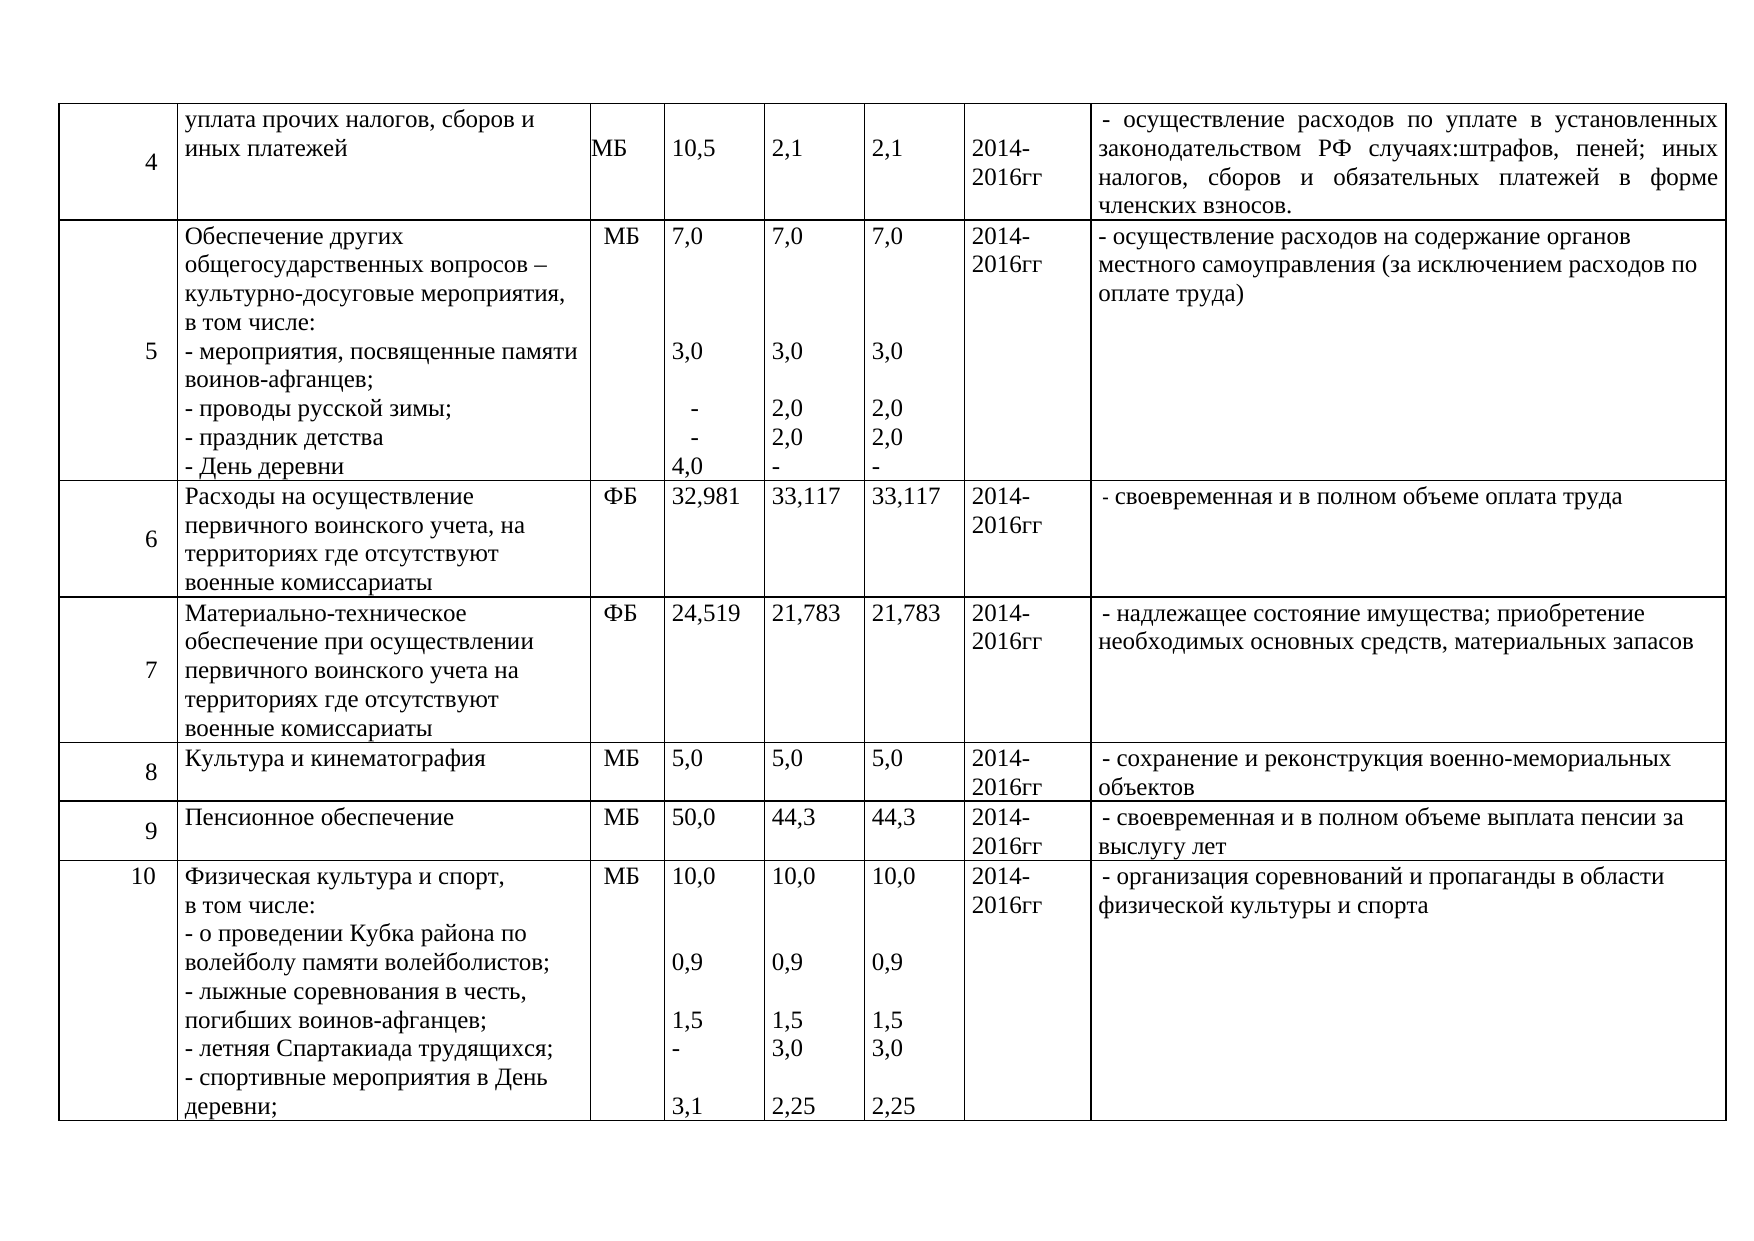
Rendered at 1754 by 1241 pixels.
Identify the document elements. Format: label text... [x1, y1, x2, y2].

table_cell - своевременная и в полном объеме выплата пенсии за выслугу лет [1092, 802, 1725, 859]
table_cell уплата прочих налогов, сборов и иных платежей [178, 104, 590, 219]
table_cell 50,0 [665, 802, 764, 859]
table_cell - осуществление расходов на содержание органов местного самоуправления (за исключением расходов по оплате труда) [1092, 221, 1725, 479]
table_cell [765, 861, 864, 1120]
table_cell 4 [60, 104, 177, 219]
table_cell 44,3 [865, 802, 964, 859]
table_cell 2014-2016гг [965, 802, 1090, 859]
table_cell Обеспечение других общегосударственных вопросов – культурно-досуговые мероприятия, в том числе: - мероприятия, посвященные памяти воинов-афганцев; - проводы русской зимы; - праздник детства - День деревни [178, 221, 590, 479]
table_cell 21,783 [865, 598, 964, 741]
table_cell 8 [60, 743, 177, 800]
table_cell 5,0 [665, 743, 764, 800]
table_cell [1092, 861, 1725, 1120]
table_cell 10,5 [665, 104, 764, 219]
table_cell 2014-2016гг [965, 221, 1090, 479]
table_cell 5,0 [765, 743, 864, 800]
table_cell ФБ [591, 481, 664, 596]
table_cell - осуществление расходов по уплате в установленных законодательством РФ случаях:штрафов, пеней; иных налогов, сборов и обязательных платежей в форме членских взносов. [1092, 104, 1725, 219]
table_cell МБ [591, 221, 664, 479]
table_cell - своевременная и в полном объеме оплата труда [1092, 481, 1725, 596]
table_cell 7,0 3,0 2,0 2,0 - [865, 221, 964, 479]
table_cell МБ [591, 743, 664, 800]
table_cell Материально-техническое обеспечение при осуществлении первичного воинского учета на территориях где отсутствуют военные комиссариаты [178, 598, 590, 741]
table_cell 33,117 [765, 481, 864, 596]
table_cell МБ [591, 802, 664, 859]
table_cell МБ [591, 861, 664, 1120]
table_cell 9 [60, 802, 177, 859]
table_cell 5,0 [865, 743, 964, 800]
table_cell 21,783 [765, 598, 864, 741]
table_cell 10 [60, 861, 177, 1120]
table_cell 24,519 [665, 598, 764, 741]
table_cell 2014-2016гг [965, 104, 1090, 219]
table_cell 6 [60, 481, 177, 596]
table_cell 2014-2016гг [965, 481, 1090, 596]
table_cell 2014-2016гг [965, 598, 1090, 741]
table_cell Культура и кинематография [178, 743, 590, 800]
table_cell 7,0 3,0 2,0 2,0 - [765, 221, 864, 479]
table_cell 5 [60, 221, 177, 479]
table_cell ФБ [591, 598, 664, 741]
table_cell 44,3 [765, 802, 864, 859]
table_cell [865, 861, 964, 1120]
table_cell 2,1 [865, 104, 964, 219]
table_cell 33,117 [865, 481, 964, 596]
table_cell - надлежащее состояние имущества; приобретение необходимых основных средств, материальных запасов [1092, 598, 1725, 741]
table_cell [178, 861, 590, 1120]
table_cell 32,981 [665, 481, 764, 596]
table_cell 2,1 [765, 104, 864, 219]
table_cell Пенсионное обеспечение [178, 802, 590, 859]
table_cell 7 [60, 598, 177, 741]
table_cell МБ [591, 104, 664, 219]
table_cell Расходы на осуществление первичного воинского учета, на территориях где отсутствуют военные комиссариаты [178, 481, 590, 596]
table_cell 7,0 3,0 - - 4,0 [665, 221, 764, 479]
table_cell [665, 861, 764, 1120]
table_cell 2014-2016гг [965, 861, 1090, 1120]
table_cell 2014-2016гг [965, 743, 1090, 800]
table_cell - сохранение и реконструкция военно-мемориальных объектов [1092, 743, 1725, 800]
